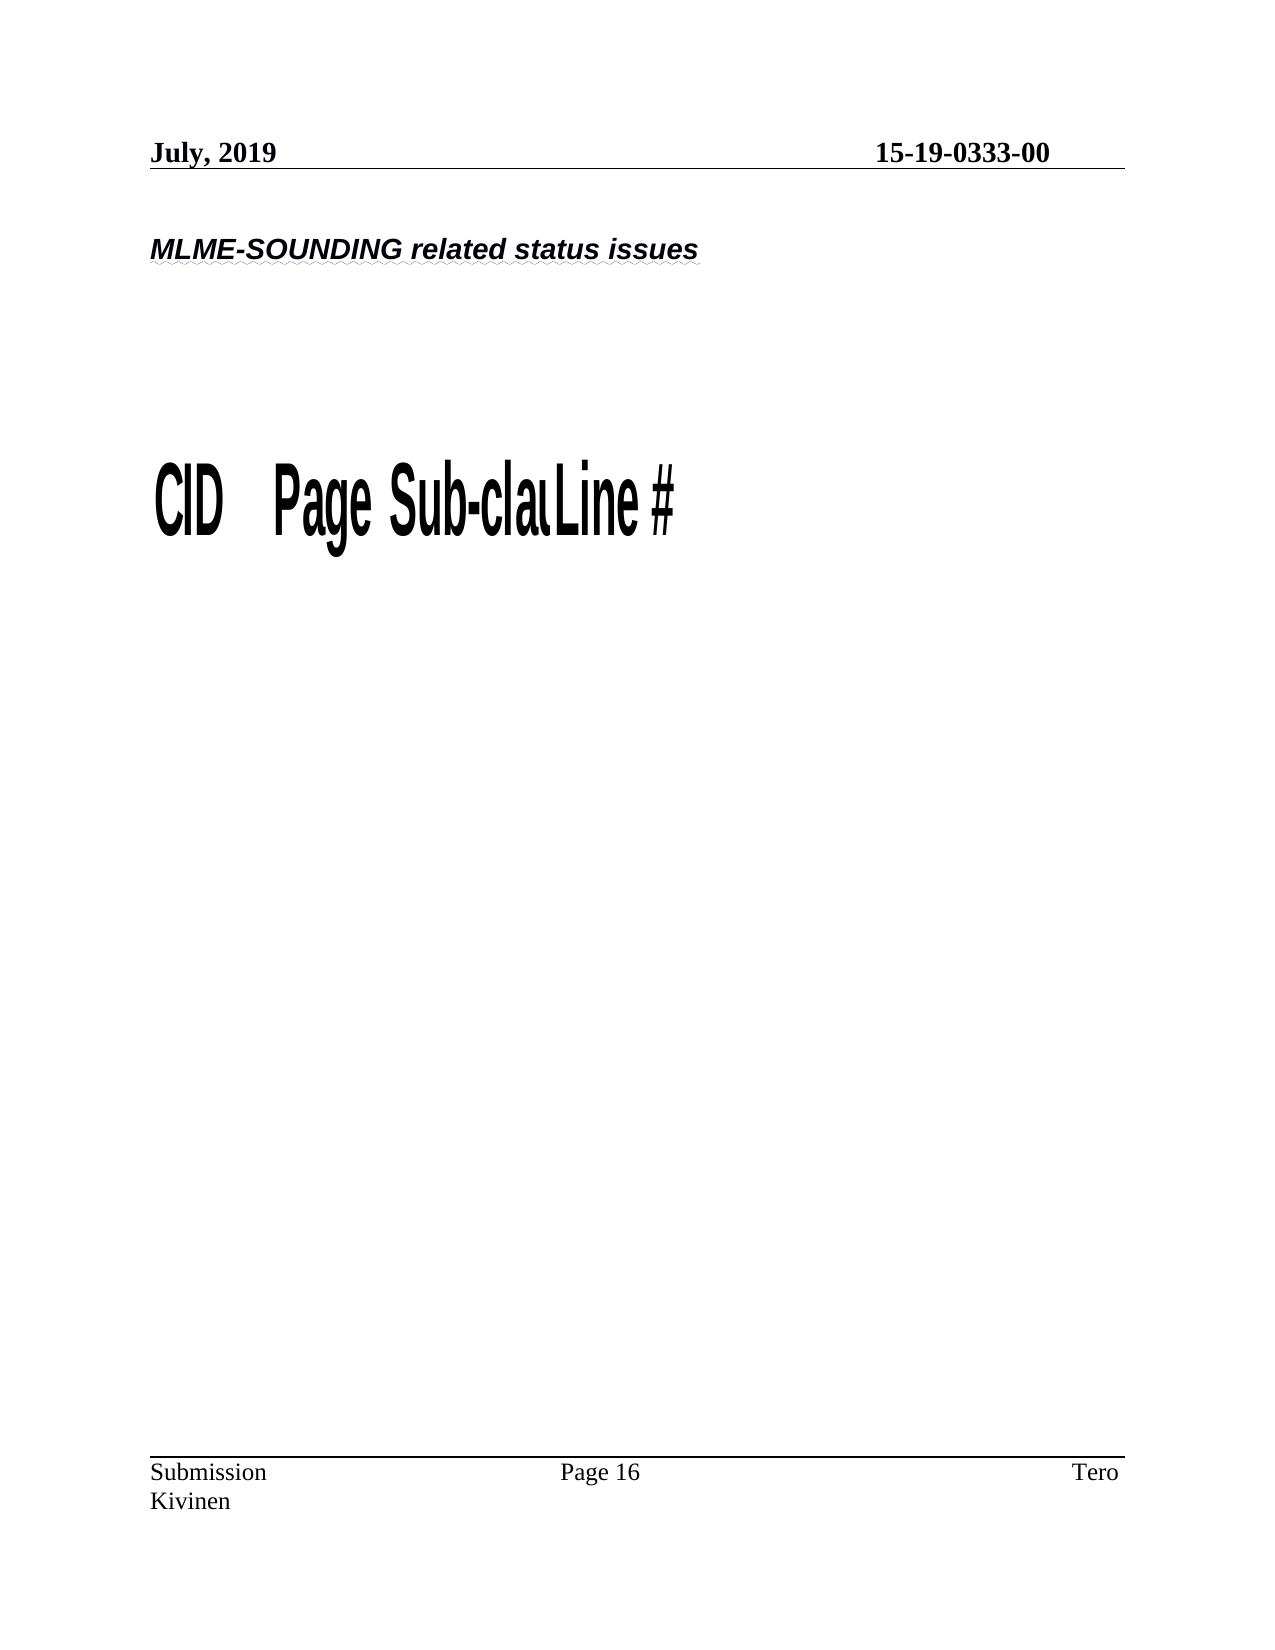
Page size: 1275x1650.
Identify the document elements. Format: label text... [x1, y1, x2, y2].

subtitle MLME-SOUNDING related status issues [150, 232, 1125, 266]
